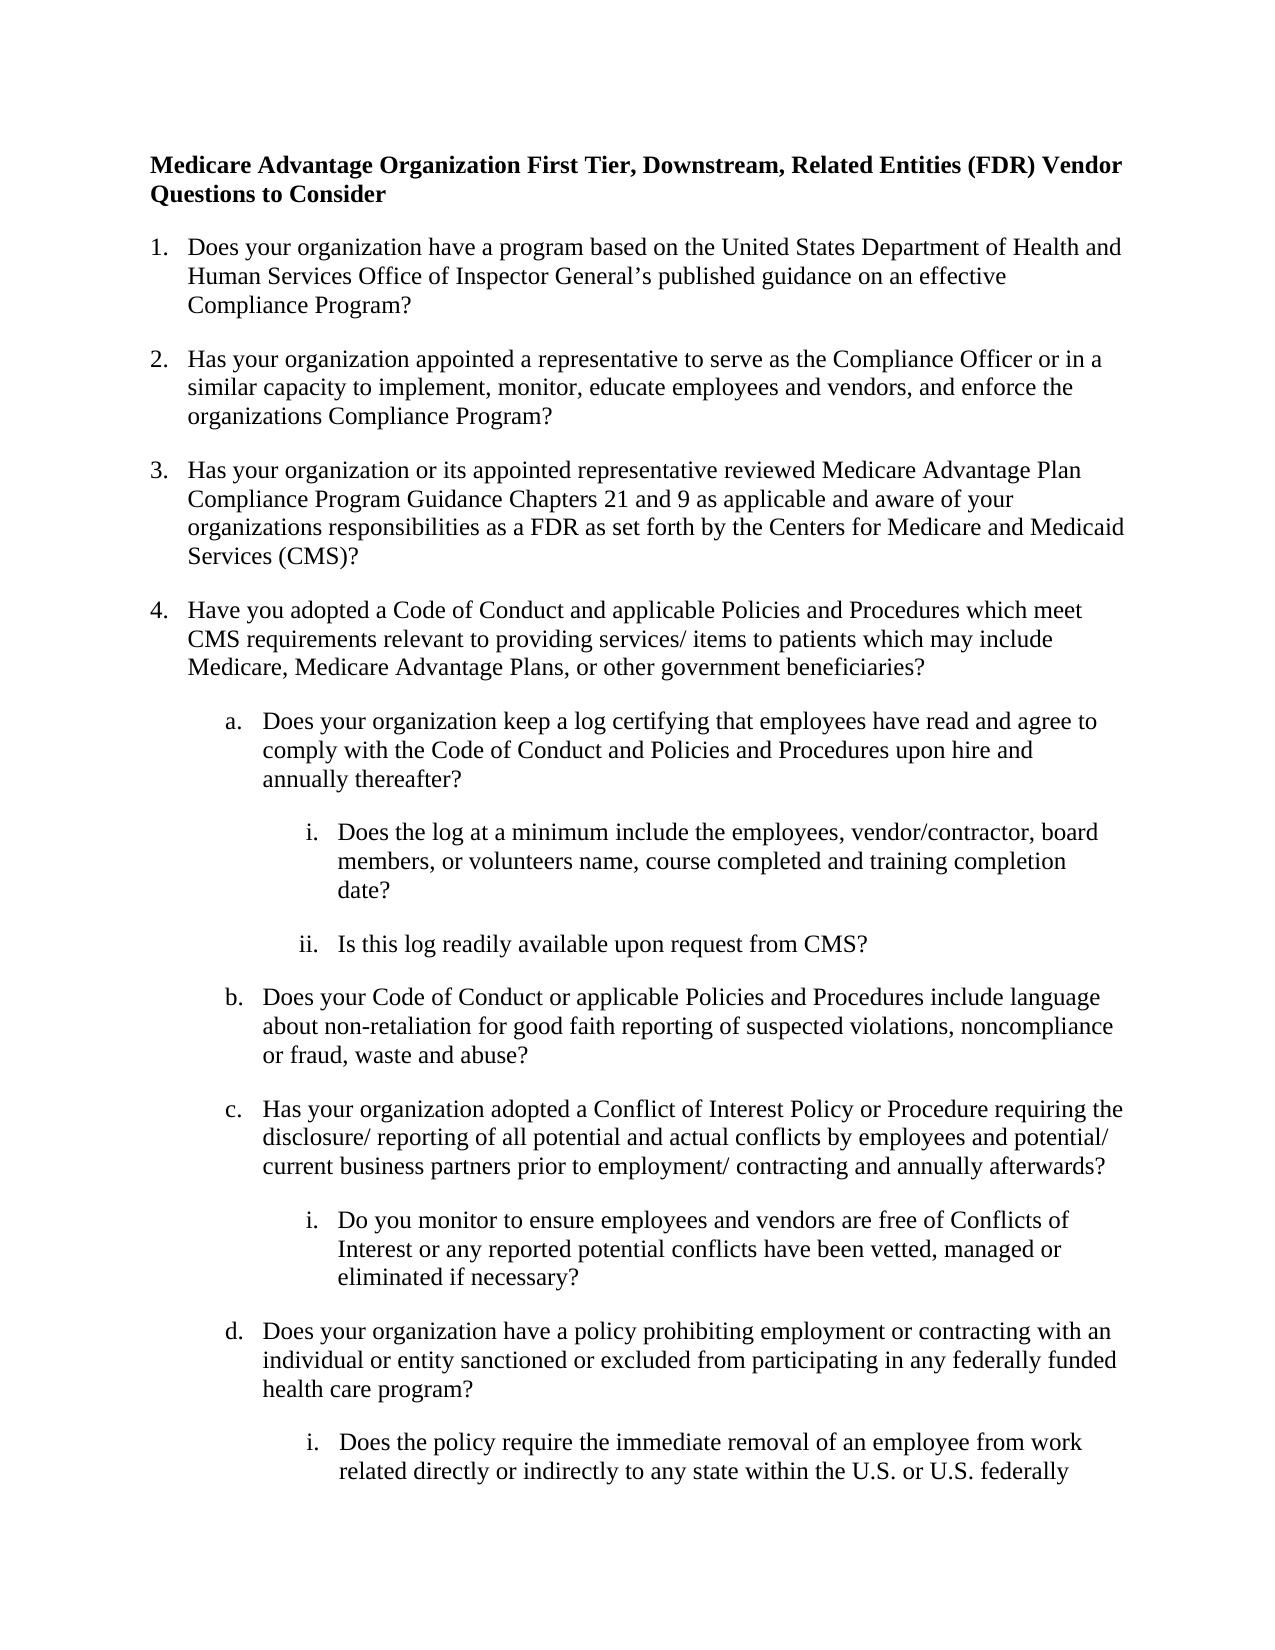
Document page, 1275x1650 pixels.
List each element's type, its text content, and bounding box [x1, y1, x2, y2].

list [319, 1427, 1125, 1485]
text Medicare Advantage Organization First Tier, Downstream, Related Entities (FDR) Vendor Questions to Consider [150, 150, 1125, 207]
list Does your Code of Conduct or applicable Policies and Procedures include language about non-retaliation for good faith reporting of suspected violations, noncompliance or fraud, waste and abuse? [225, 982, 1125, 1069]
list Do you monitor to ensure employees and vendors are free of Conflicts of Interest or any reported potential conflicts have been vetted, managed or eliminated if necessary? [319, 1205, 1125, 1291]
list Have you adopted a Code of Conduct and applicable Policies and Procedures which meet CMS requirements relevant to providing services/ items to patients which may include Medicare, Medicare Advantage Plans, or other government beneficiaries? [150, 595, 1125, 681]
list Does your organization have a program based on the United States Department of Health and Human Services Office of Inspector General’s published guidance on an effective Compliance Program? [150, 232, 1125, 319]
list Has your organization adopted a Conflict of Interest Policy or Procedure requiring the disclosure/ reporting of all potential and actual conflicts by employees and potential/ current business partners prior to employment/ contracting and annually afterwards? [225, 1094, 1125, 1180]
list Does your organization have a policy prohibiting employment or contracting with an individual or entity sanctioned or excluded from participating in any federally funded health care program? [225, 1316, 1125, 1402]
list Has your organization appointed a representative to serve as the Compliance Officer or in a similar capacity to implement, monitor, educate employees and vendors, and enforce the organizations Compliance Program? [150, 344, 1125, 430]
list Is this log readily available upon request from CMS? [319, 929, 1125, 957]
list Does your organization keep a log certifying that employees have read and agree to comply with the Code of Conduct and Policies and Procedures upon hire and annually thereafter? [225, 706, 1125, 792]
list Does the log at a minimum include the employees, vendor/contractor, board members, or volunteers name, course completed and training completion date? [319, 817, 1125, 904]
list Has your organization or its appointed representative reviewed Medicare Advantage Plan Compliance Program Guidance Chapters 21 and 9 as applicable and aware of your organizations responsibilities as a FDR as set forth by the Centers for Medicare and Medicaid Services (CMS)? [150, 455, 1125, 570]
